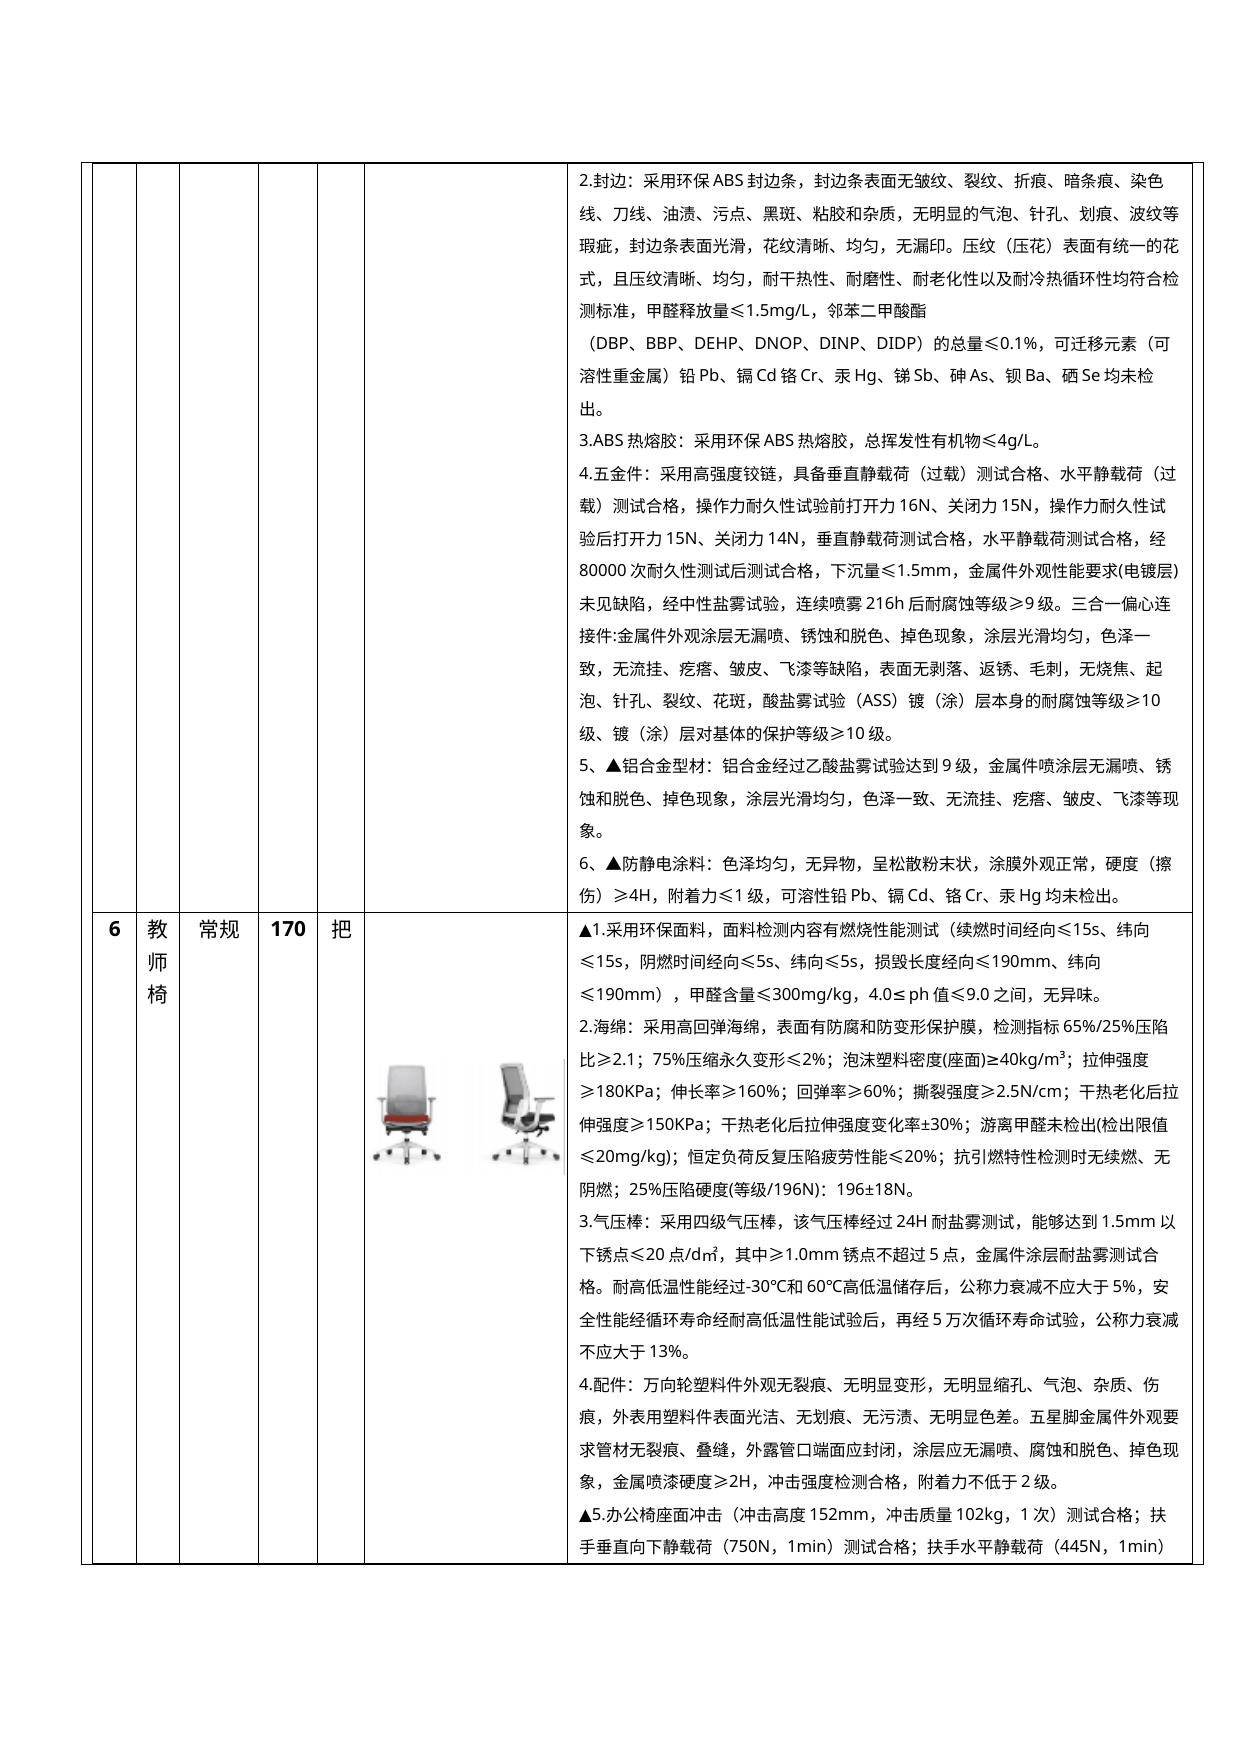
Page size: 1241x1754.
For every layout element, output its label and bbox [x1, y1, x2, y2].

table_cell [259, 164, 317, 912]
table_cell [93, 913, 136, 1563]
table_cell [82, 163, 92, 1564]
table_cell [1193, 163, 1203, 1564]
table_cell [180, 913, 258, 1563]
table_cell [318, 913, 364, 1563]
table_cell [365, 164, 567, 912]
table_cell [318, 164, 364, 912]
table_cell [568, 164, 1192, 912]
table_cell [259, 913, 317, 1563]
table_cell [180, 164, 258, 912]
table_cell [137, 164, 179, 912]
table_cell [365, 913, 567, 1563]
picture [369, 1059, 566, 1175]
table_cell [568, 913, 1192, 1563]
table_cell [93, 164, 136, 912]
table_cell [137, 913, 179, 1563]
